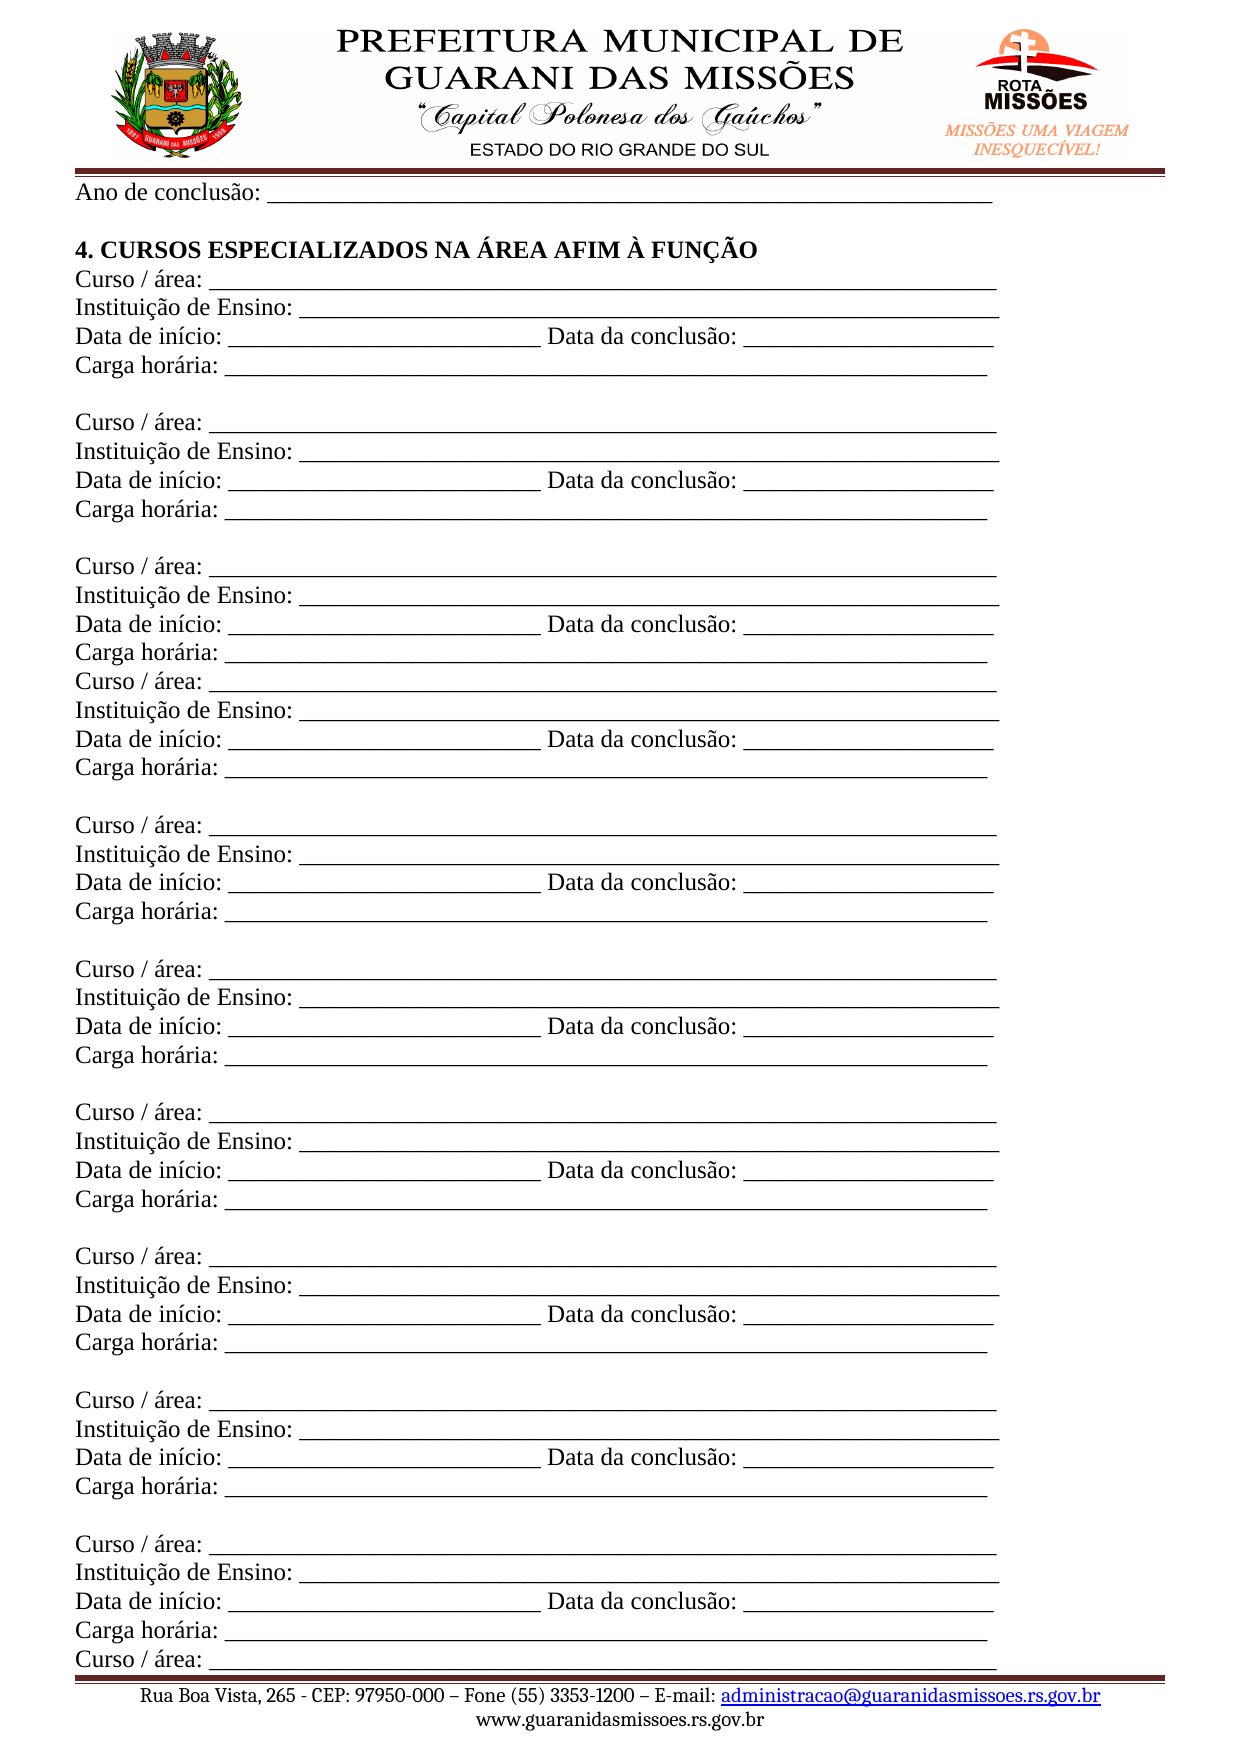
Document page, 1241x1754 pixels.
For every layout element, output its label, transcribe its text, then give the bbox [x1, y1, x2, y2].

text Curso / área: _______________________________________________________________ [75, 407, 1165, 436]
text Instituição de Ensino: ________________________________________________________ [75, 982, 1165, 1011]
text Ano de conclusão: __________________________________________________________ [75, 177, 1165, 206]
text Data de início: _________________________ Data da conclusão: ____________________ [75, 1011, 1165, 1040]
text Curso / área: _______________________________________________________________ [75, 1644, 1165, 1672]
text Data de início: _________________________ Data da conclusão: ____________________ [75, 465, 1165, 494]
text Instituição de Ensino: ________________________________________________________ [75, 1126, 1165, 1155]
text Curso / área: _______________________________________________________________ [75, 810, 1165, 839]
text Curso / área: _______________________________________________________________ [75, 954, 1165, 982]
text Carga horária: _____________________________________________________________ [75, 1471, 1165, 1500]
text Instituição de Ensino: ________________________________________________________ [75, 695, 1165, 724]
text Instituição de Ensino: ________________________________________________________ [75, 436, 1165, 465]
text Instituição de Ensino: ________________________________________________________ [75, 1557, 1165, 1586]
text Carga horária: _____________________________________________________________ [75, 637, 1165, 666]
text Instituição de Ensino: ________________________________________________________ [75, 1414, 1165, 1442]
text Instituição de Ensino: ________________________________________________________ [75, 1270, 1165, 1299]
text Instituição de Ensino: ________________________________________________________ [75, 839, 1165, 867]
text Curso / área: _______________________________________________________________ [75, 1097, 1165, 1126]
text Data de início: _________________________ Data da conclusão: ____________________ [75, 867, 1165, 896]
text Data de início: _________________________ Data da conclusão: ____________________ [75, 321, 1165, 350]
text Data de início: _________________________ Data da conclusão: ____________________ [75, 1442, 1165, 1471]
text Data de início: _________________________ Data da conclusão: ____________________ [75, 724, 1165, 752]
text Curso / área: _______________________________________________________________ [75, 1529, 1165, 1557]
text Carga horária: _____________________________________________________________ [75, 752, 1165, 781]
picture [110, 29, 1130, 158]
text Instituição de Ensino: ________________________________________________________ [75, 580, 1165, 609]
text Curso / área: _______________________________________________________________ [75, 1385, 1165, 1414]
text Data de início: _________________________ Data da conclusão: ____________________ [75, 1155, 1165, 1184]
text Carga horária: _____________________________________________________________ [75, 494, 1165, 522]
text Curso / área: _______________________________________________________________ [75, 1241, 1165, 1270]
text Carga horária: _____________________________________________________________ [75, 1040, 1165, 1069]
text Data de início: _________________________ Data da conclusão: ____________________ [75, 609, 1165, 637]
text 4. CURSOS ESPECIALIZADOS NA ÁREA AFIM À FUNÇÃO [75, 235, 1165, 264]
text Carga horária: _____________________________________________________________ [75, 350, 1165, 379]
text Data de início: _________________________ Data da conclusão: ____________________ [75, 1586, 1165, 1615]
text Carga horária: _____________________________________________________________ [75, 1184, 1165, 1212]
text Instituição de Ensino: ________________________________________________________ [75, 292, 1165, 321]
text Carga horária: _____________________________________________________________ [75, 896, 1165, 925]
text Data de início: _________________________ Data da conclusão: ____________________ [75, 1299, 1165, 1327]
text Carga horária: _____________________________________________________________ [75, 1615, 1165, 1644]
text Curso / área: _______________________________________________________________ [75, 264, 1165, 292]
text Curso / área: _______________________________________________________________ [75, 551, 1165, 580]
text Curso / área: _______________________________________________________________ [75, 666, 1165, 695]
text Carga horária: _____________________________________________________________ [75, 1327, 1165, 1356]
